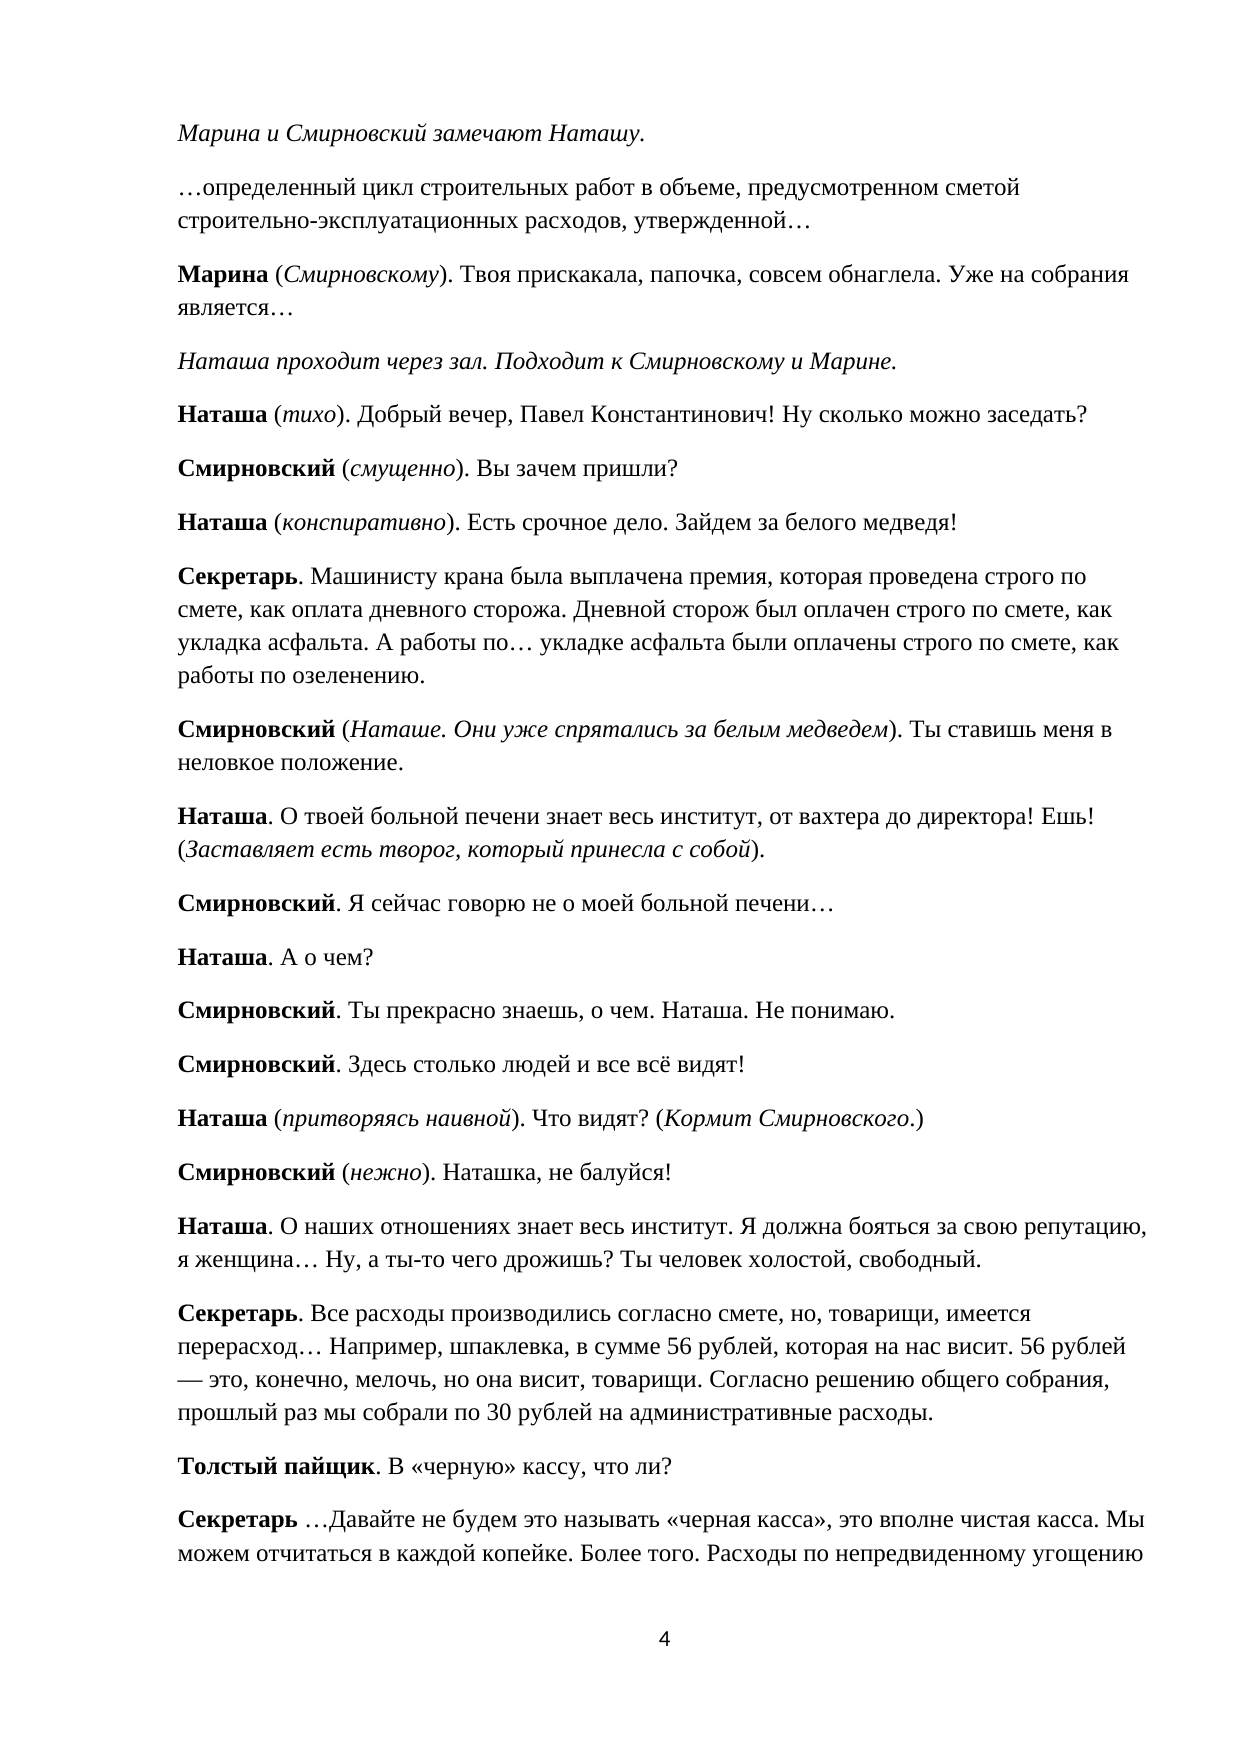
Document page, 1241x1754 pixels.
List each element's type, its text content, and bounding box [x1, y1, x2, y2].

text Наташа. А о чем? [177, 942, 1152, 970]
text Наташа. О твоей больной печени знает весь институт, от вахтера до директора! Ешь! (Заставляет есть творог, который принесла с собой). [177, 801, 1152, 863]
text Смирновский. Ты прекрасно знаешь, о чем. Наташа. Не понимаю. [177, 996, 1152, 1024]
text Наташа проходит через зал. Подходит к Смирновскому и Марине. [177, 346, 1152, 374]
text Смирновский (нежно). Наташка, не балуйся! [177, 1157, 1152, 1186]
text Наташа (конспиративно). Есть срочное дело. Зайдем за белого медведя! [177, 507, 1152, 536]
text Марина (Смирновскому). Твоя прискакала, папочка, совсем обнаглела. Уже на собрания является… [177, 259, 1152, 321]
text Марина и Смирновский замечают Наташу. [177, 118, 1152, 147]
text Наташа. О наших отношениях знает весь институт. Я должна бояться за свою репутацию, я женщина… Ну, а ты-то чего дрожишь? Ты человек холостой, свободный. [177, 1211, 1152, 1273]
text Секретарь. Машинисту крана была выплачена премия, которая проведена строго по смете, как оплата дневного сторожа. Дневной сторож был оплачен строго по смете, как укладка асфальта. А работы по… укладке асфальта были оплачены строго по смете, как работы по озеленению. [177, 561, 1152, 689]
text Смирновский (смущенно). Вы зачем пришли? [177, 453, 1152, 482]
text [177, 1504, 1152, 1566]
text …определенный цикл строительных работ в объеме, предусмотренном сметой строительно-эксплуатационных расходов, утвержденной… [177, 172, 1152, 234]
text Смирновский. Здесь столько людей и все всё видят! [177, 1049, 1152, 1078]
text Наташа (притворяясь наивной). Что видят? (Кормит Смирновского.) [177, 1103, 1152, 1132]
text Секретарь. Все расходы производились согласно смете, но, товарищи, имеется перерасход… Например, шпаклевка, в сумме 56 рублей, которая на нас висит. 56 рублей — это, конечно, мелочь, но она висит, товарищи. Согласно решению общего собрания, прошлый раз мы собрали по 30 рублей на административные расходы. [177, 1298, 1152, 1426]
text Смирновский. Я сейчас говорю не о моей больной печени… [177, 888, 1152, 917]
text Толстый пайщик. В «черную» кассу, что ли? [177, 1451, 1152, 1479]
text Смирновский (Наташе. Они уже спрятались за белым медведем). Ты ставишь меня в неловкое положение. [177, 714, 1152, 776]
text Наташа (тихо). Добрый вечер, Павел Константинович! Ну сколько можно заседать? [177, 399, 1152, 428]
